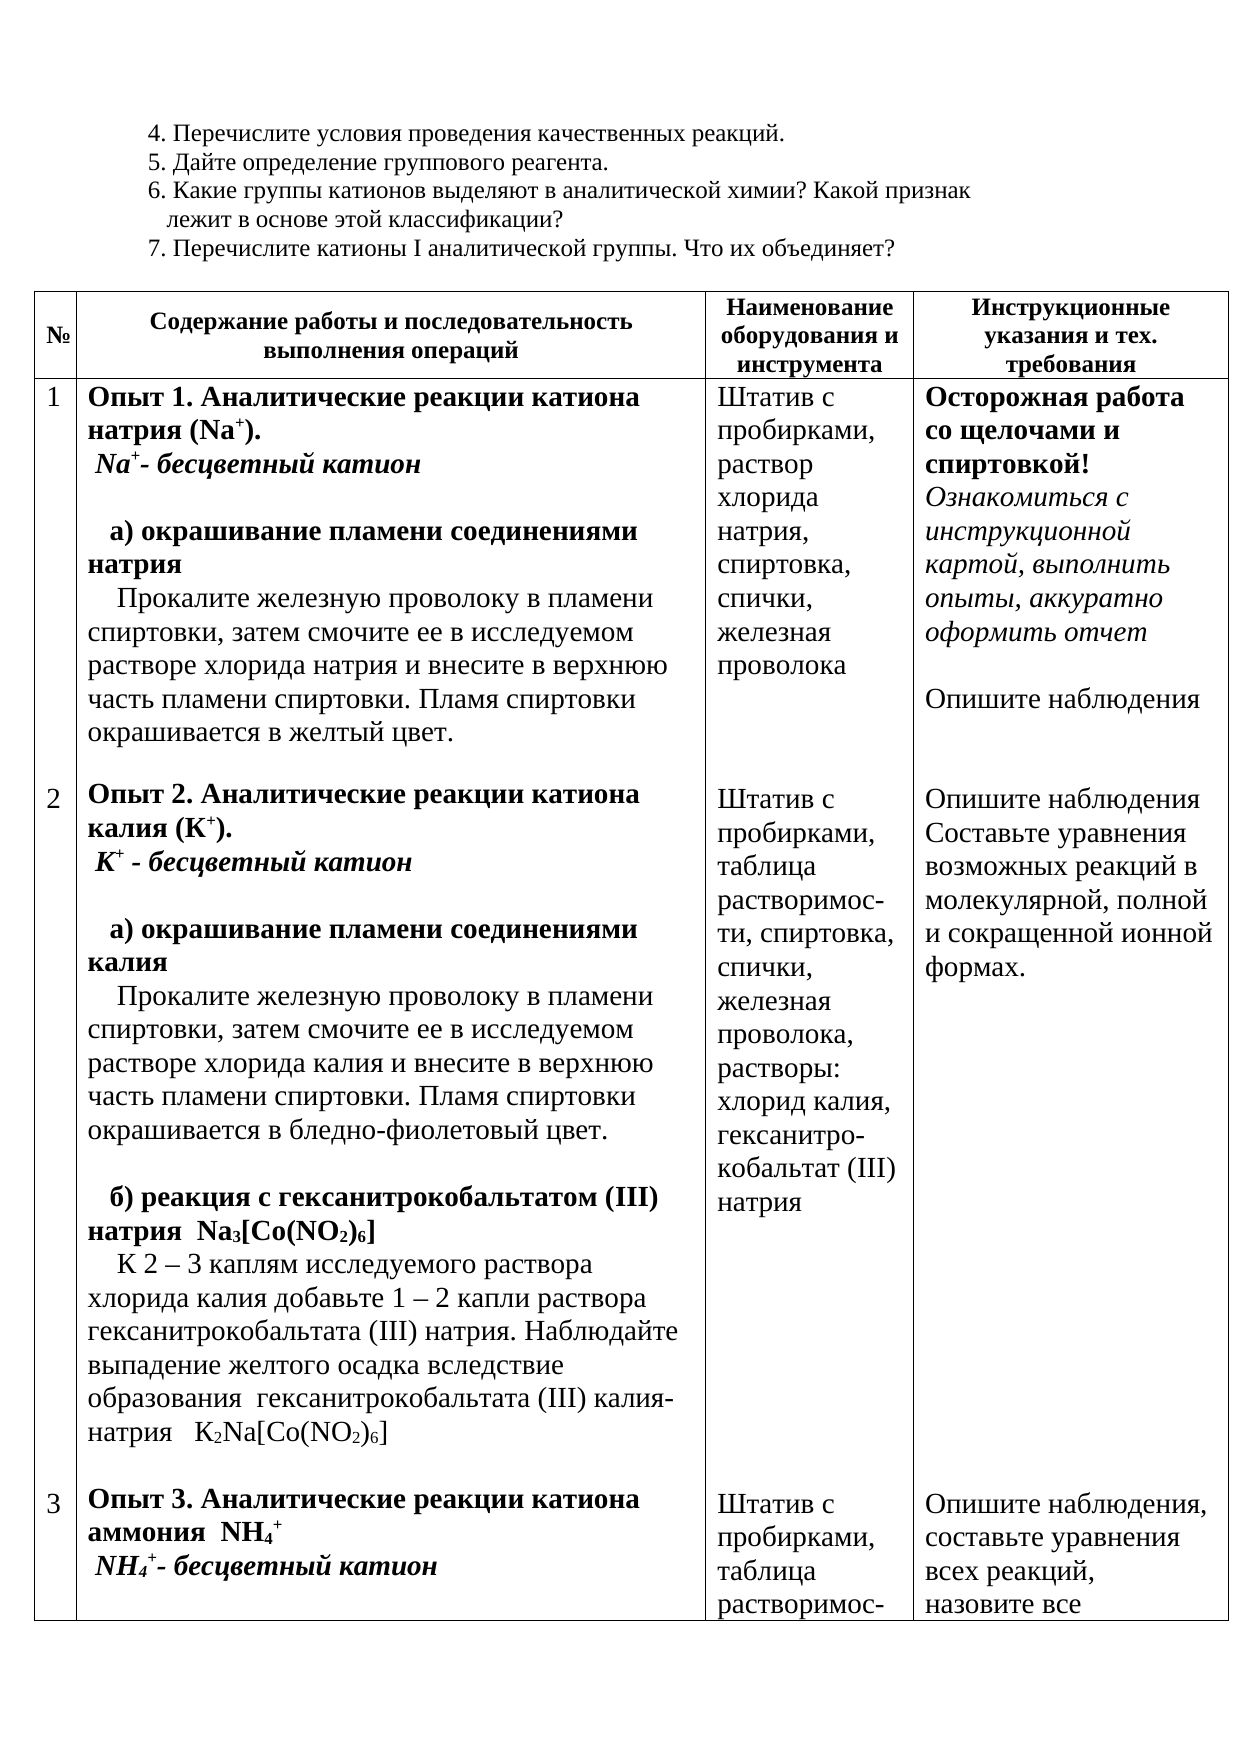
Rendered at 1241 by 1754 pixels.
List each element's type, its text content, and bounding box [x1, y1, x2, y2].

text 6. Какие группы катионов выделяют в аналитической химии? Какой признак [148, 176, 1152, 204]
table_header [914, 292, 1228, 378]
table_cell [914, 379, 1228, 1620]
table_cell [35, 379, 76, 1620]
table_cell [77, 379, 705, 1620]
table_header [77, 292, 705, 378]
text 7. Перечислите катионы I аналитической группы. Что их объединяет? [148, 233, 1152, 262]
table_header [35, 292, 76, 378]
text 4. Перечислите условия проведения качественных реакций. [148, 118, 1152, 147]
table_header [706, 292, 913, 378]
text 5. Дайте определение группового реагента. [148, 147, 1152, 176]
text лежит в основе этой классификации? [148, 204, 1152, 233]
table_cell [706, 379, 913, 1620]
